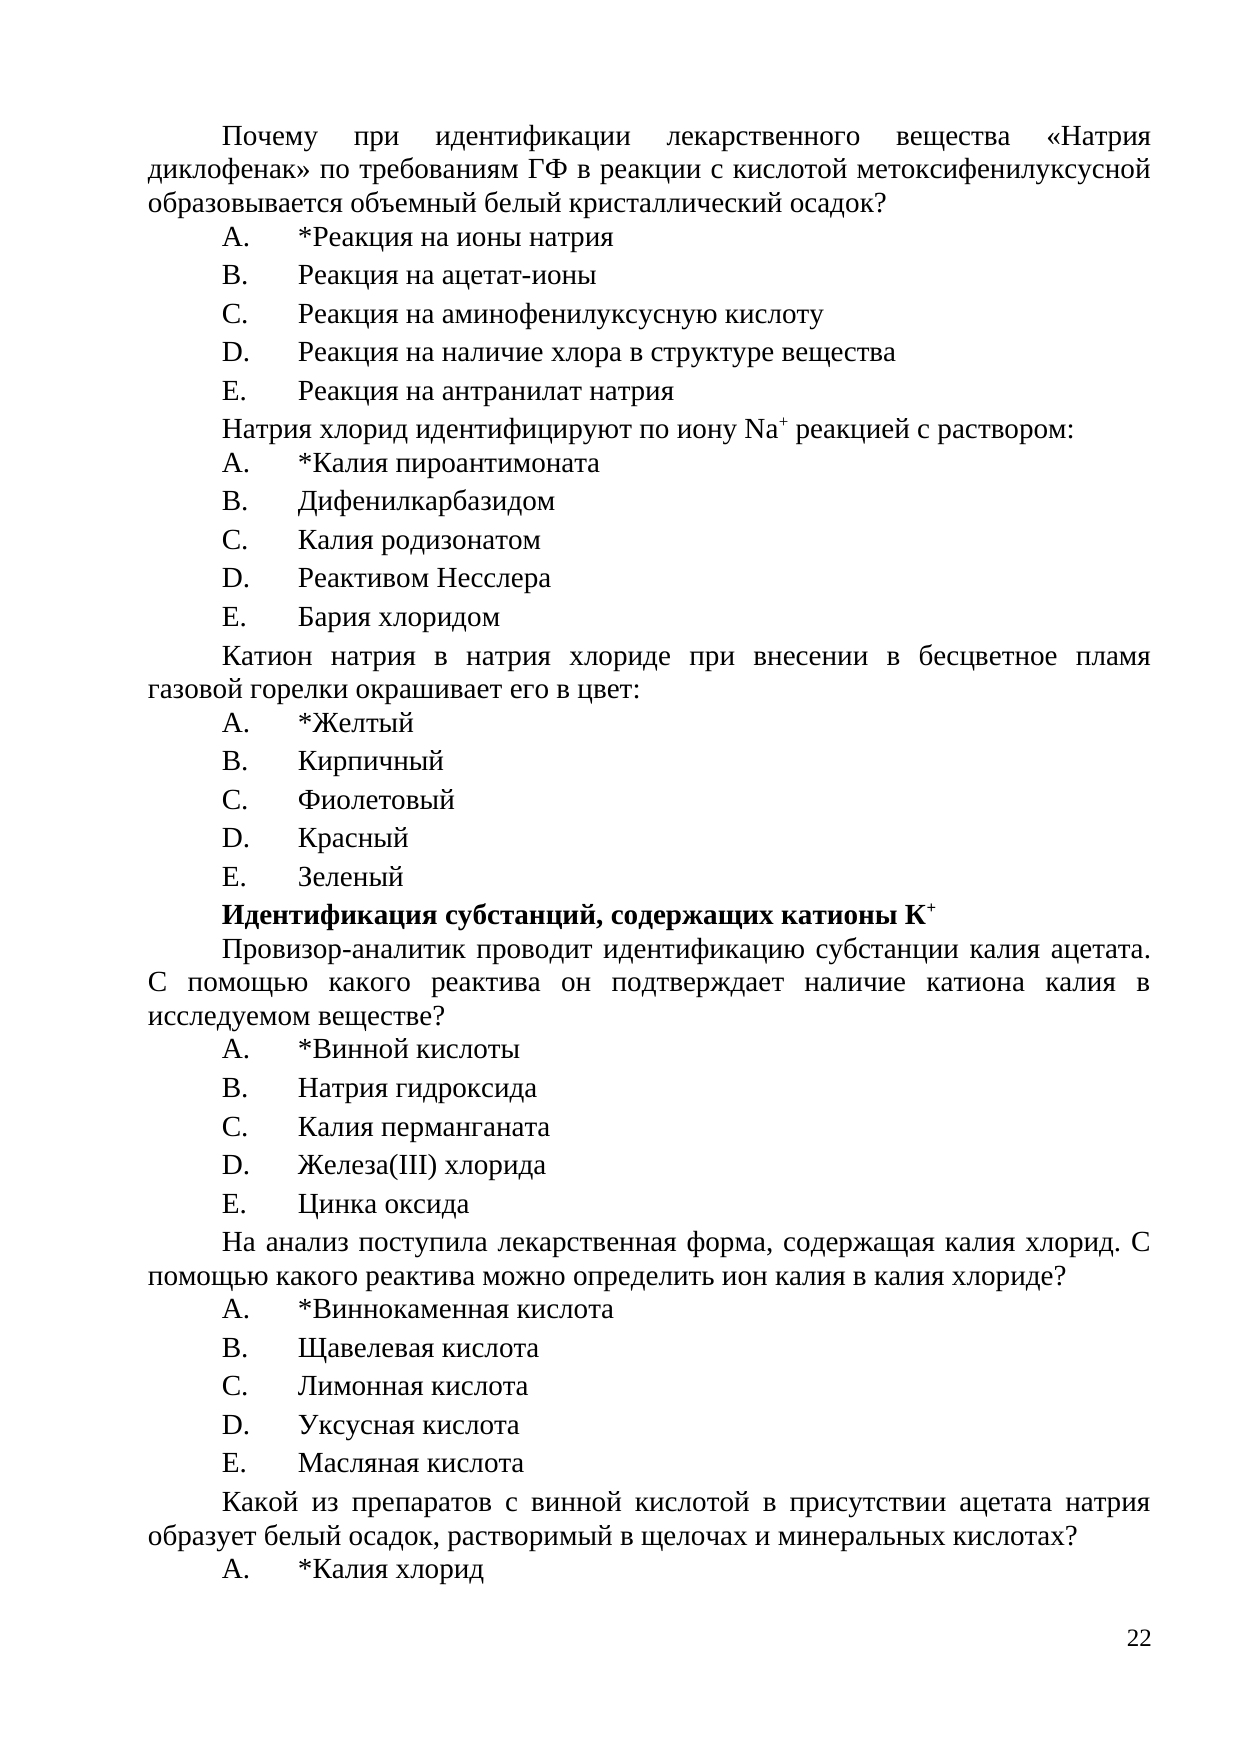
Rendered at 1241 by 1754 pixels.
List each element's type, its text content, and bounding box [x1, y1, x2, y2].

list *Виннокаменная кислота [148, 1291, 1152, 1325]
list *Реакция на ионы натрия [148, 219, 1152, 252]
list Реакция на антранилат натрия [148, 373, 1152, 406]
list Кирпичный [148, 743, 1152, 777]
list Красный [148, 820, 1152, 854]
list Реакция на аминофенилуксусную кислоту [148, 296, 1152, 329]
list Масляная кислота [148, 1446, 1152, 1479]
text Идентификация субстанций, содержащих катионы К+ [148, 897, 1152, 931]
list Щавелевая кислота [148, 1330, 1152, 1363]
text На анализ поступила лекарственная форма, содержащая калия хлорид. С помощью какого реактива можно определить ион калия в калия хлориде? [148, 1224, 1152, 1291]
list Цинка оксида [148, 1186, 1152, 1219]
list Бария хлоридом [148, 599, 1152, 633]
list *Винной кислоты [148, 1032, 1152, 1065]
list Реакция на наличие хлора в структуре вещества [148, 334, 1152, 368]
list Калия перманганата [148, 1109, 1152, 1142]
text Натрия хлорид идентифицируют по иону Na+ реакцией с раствором: [148, 411, 1152, 445]
list Реакция на ацетат-ионы [148, 257, 1152, 291]
list Лимонная кислота [148, 1368, 1152, 1402]
list *Калия пироантимоната [148, 445, 1152, 478]
text Какой из препаратов с винной кислотой в присутствии ацетата натрия образует белый осадок, растворимый в щелочах и минеральных кислотах? [148, 1484, 1152, 1551]
list Зеленый [148, 859, 1152, 892]
list Дифенилкарбазидом [148, 483, 1152, 517]
list Натрия гидроксида [148, 1070, 1152, 1104]
list *Желтый [148, 705, 1152, 738]
list Реактивом Несслера [148, 561, 1152, 594]
text Почему при идентификации лекарственного вещества «Натрия диклофенак» по требованиям ГФ в реакции с кислотой метоксифенилуксусной образовывается объемный белый кристаллический осадок? [148, 118, 1152, 219]
list *Калия хлорид [148, 1551, 1152, 1585]
list Фиолетовый [148, 782, 1152, 815]
text Катион натрия в натрия хлориде при внесении в бесцветное пламя газовой горелки окрашивает его в цвет: [148, 638, 1152, 705]
text Провизор-аналитик проводит идентификацию субстанции калия ацетата. С помощью какого реактива он подтверждает наличие катиона калия в исследуемом веществе? [148, 931, 1152, 1032]
list Уксусная кислота [148, 1407, 1152, 1441]
list Железа(III) хлорида [148, 1147, 1152, 1181]
list Калия родизонатом [148, 522, 1152, 556]
